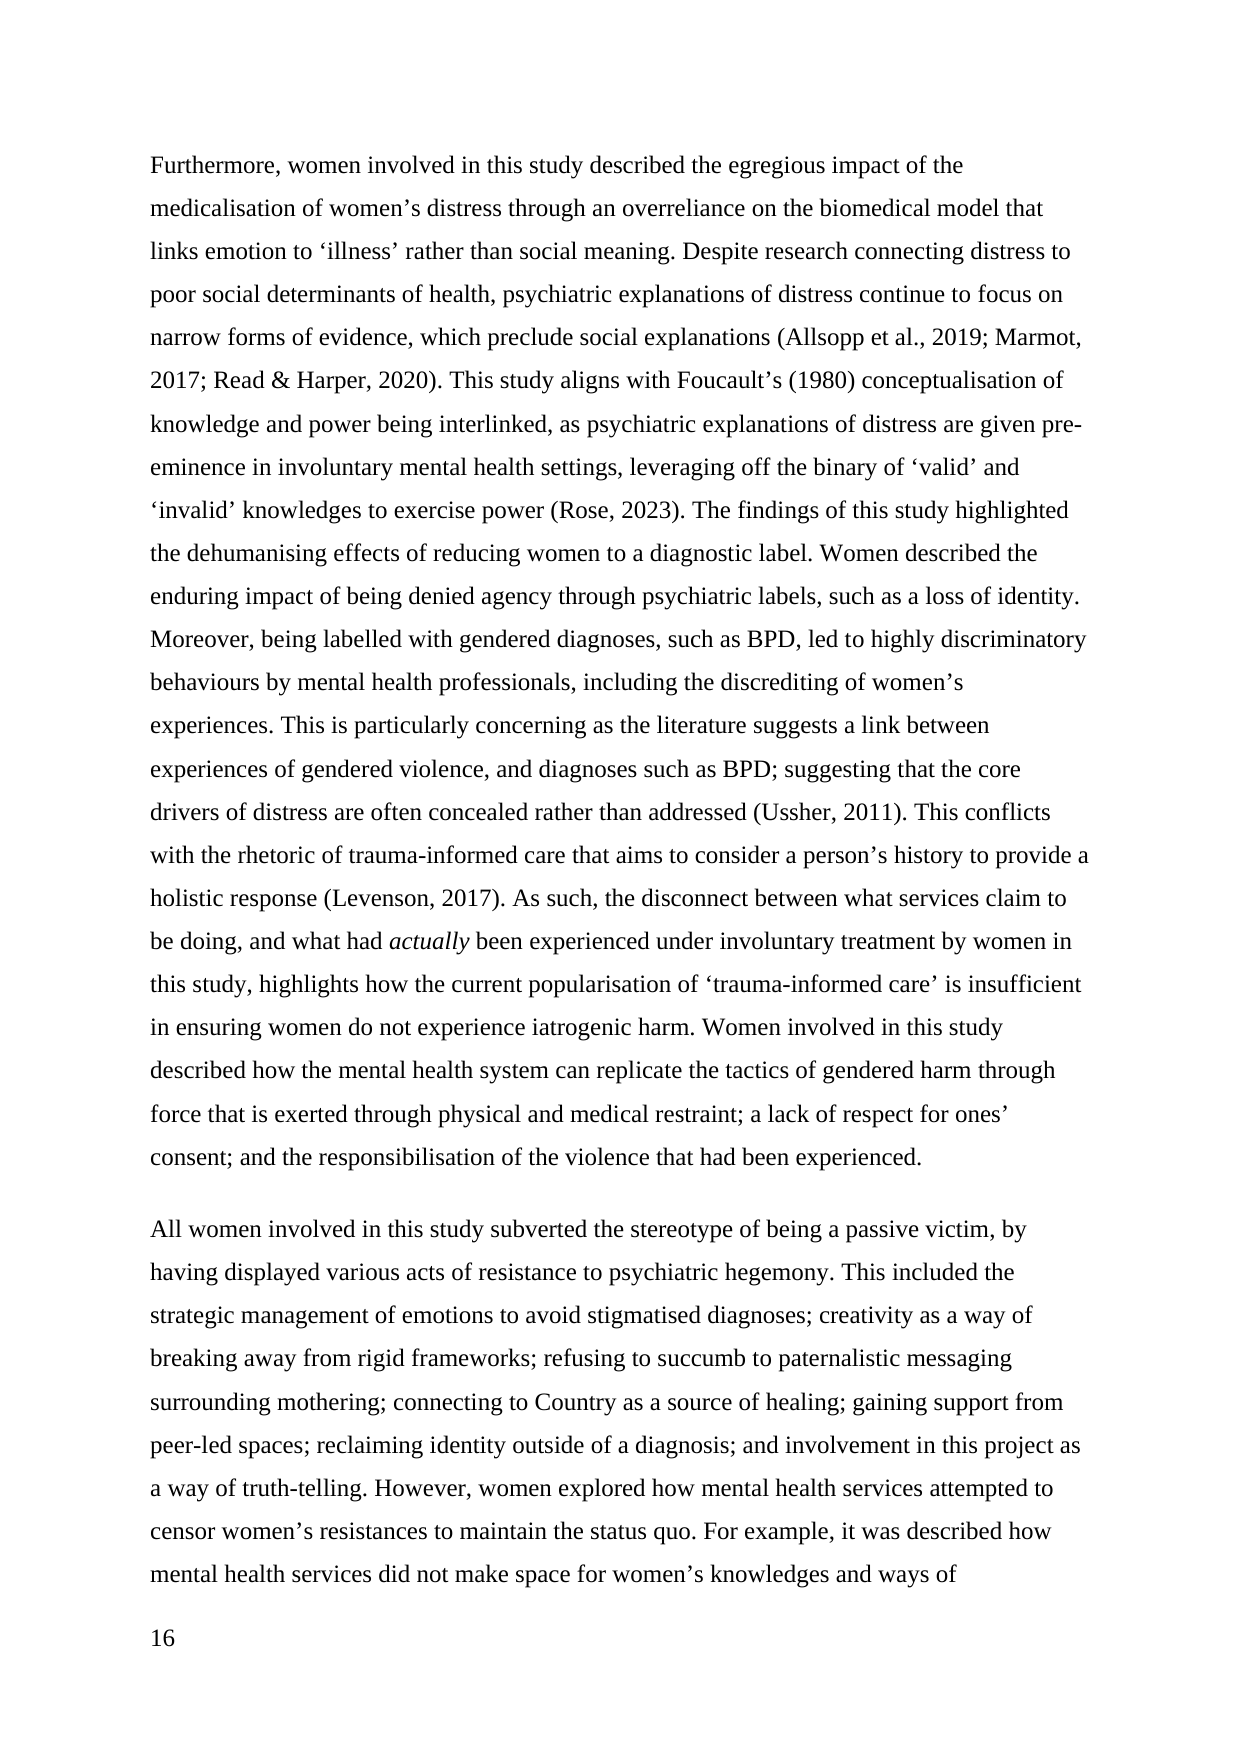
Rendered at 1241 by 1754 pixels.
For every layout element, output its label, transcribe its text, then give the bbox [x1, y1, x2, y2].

text Furthermore, women involved in this study described the egregious impact of the medicalisation of women’s distress through an overreliance on the biomedical model that links emotion to ‘illness’ rather than social meaning. Despite research connecting distress to poor social determinants of health, psychiatric explanations of distress continue to focus on narrow forms of evidence, which preclude social explanations (Allsopp et al., 2019; Marmot, 2017; Read & Harper, 2020). This study aligns with Foucault’s (1980) conceptualisation of knowledge and power being interlinked, as psychiatric explanations of distress are given pre-eminence in involuntary mental health settings, leveraging off the binary of ‘valid’ and ‘invalid’ knowledges to exercise power (Rose, 2023). The findings of this study highlighted the dehumanising effects of reducing women to a diagnostic label. Women described the enduring impact of being denied agency through psychiatric labels, such as a loss of identity. Moreover, being labelled with gendered diagnoses, such as BPD, led to highly discriminatory behaviours by mental health professionals, including the discrediting of women’s experiences. This is particularly concerning as the literature suggests a link between experiences of gendered violence, and diagnoses such as BPD; suggesting that the core drivers of distress are often concealed rather than addressed (Ussher, 2011). This conflicts with the rhetoric of trauma-informed care that aims to consider a person’s history to provide a holistic response (Levenson, 2017). As such, the disconnect between what services claim to be doing, and what had actually been experienced under involuntary treatment by women in this study, highlights how the current popularisation of ‘trauma-informed care’ is insufficient in ensuring women do not experience iatrogenic harm. Women involved in this study described how the mental health system can replicate the tactics of gendered harm through force that is exerted through physical and medical restraint; a lack of respect for ones’ consent; and the responsibilisation of the violence that had been experienced. [150, 150, 1090, 1171]
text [150, 1214, 1090, 1588]
